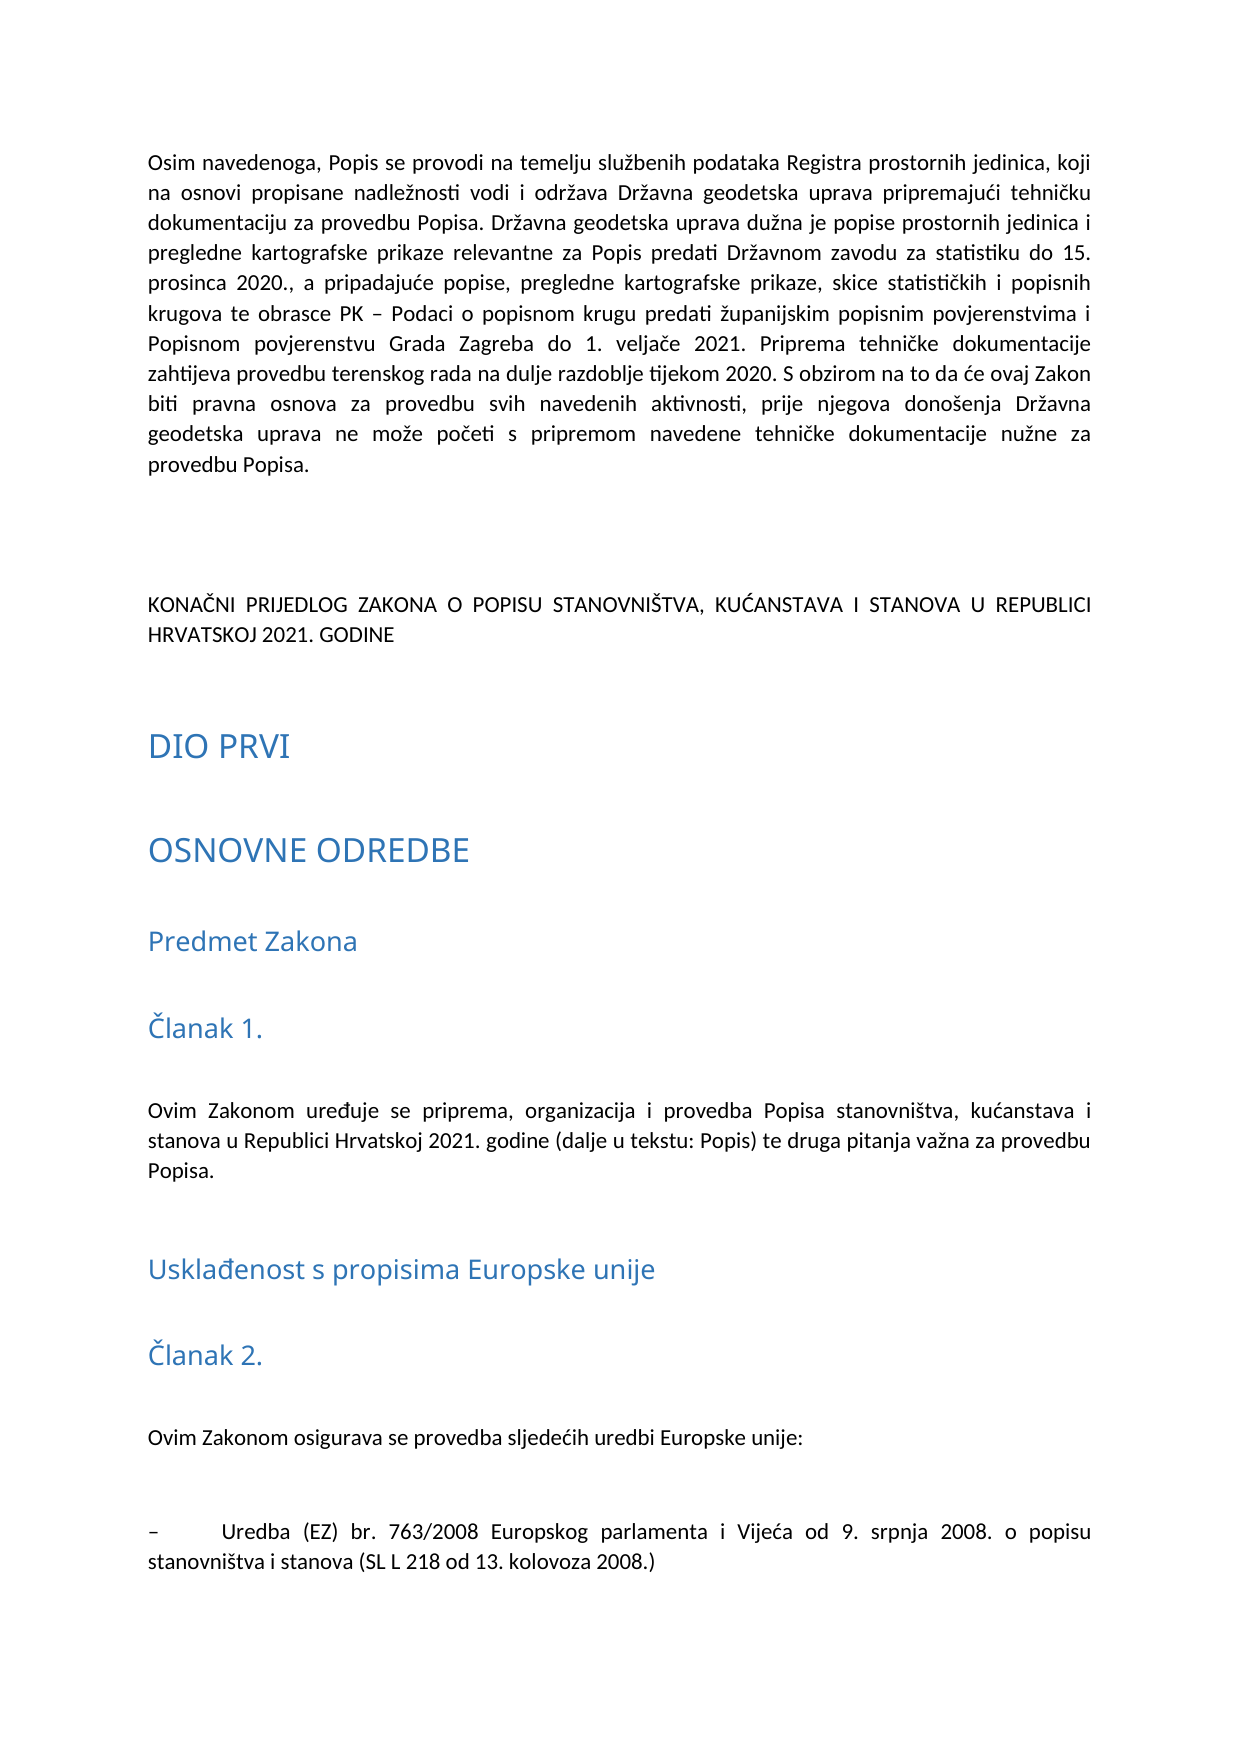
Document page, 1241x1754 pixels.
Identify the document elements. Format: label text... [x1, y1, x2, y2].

text Ovim Zakonom uređuje se priprema, organizacija i provedba Popisa stanovništva, kućanstava i stanova u Republici Hrvatskoj 2021. godine (dalje u tekstu: Popis) te druga pitanja važna za provedbu Popisa. [148, 1096, 1093, 1184]
text – Uredba (EZ) br. 763/2008 Europskog parlamenta i Vijeća od 9. srpnja 2008. o popisu stanovništva i stanova (SL L 218 od 13. kolovoza 2008.) [148, 1517, 1093, 1575]
text Osim navedenoga, Popis se provodi na temelju službenih podataka Registra prostornih jedinica, koji na osnovi propisane nadležnosti vodi i održava Državna geodetska uprava pripremajući tehničku dokumentaciju za provedbu Popisa. Državna geodetska uprava dužna je popise prostornih jedinica i pregledne kartografske prikaze relevantne za Popis predati Državnom zavodu za statistiku do 15. prosinca 2020., a pripadajuće popise, pregledne kartografske prikaze, skice statističkih i popisnih krugova te obrasce PK – Podaci o popisnom krugu predati županijskim popisnim povjerenstvima i Popisnom povjerenstvu Grada Zagreba do 1. veljače 2021. Priprema tehničke dokumentacije zahtijeva provedbu terenskog rada na dulje razdoblje tijekom 2020. S obzirom na to da će ovaj Zakon biti pravna osnova za provedbu svih navedenih aktivnosti, prije njegova donošenja Državna geodetska uprava ne može početi s pripremom navedene tehničke dokumentacije nužne za provedbu Popisa. [148, 148, 1093, 478]
subtitle Usklađenost s propisima Europske unije [148, 1250, 1093, 1287]
subtitle Članak 1. [148, 1009, 1093, 1046]
subtitle OSNOVNE ODREDBE [148, 827, 1093, 872]
subtitle Članak 2. [148, 1337, 1093, 1374]
text KONAČNI PRIJEDLOG ZAKONA O POPISU STANOVNIŠTVA, KUĆANSTAVA I STANOVA U REPUBLICI HRVATSKOJ 2021. GODINE [148, 590, 1093, 648]
text Ovim Zakonom osigurava se provedba sljedećih uredbi Europske unije: [148, 1423, 1093, 1451]
subtitle DIO PRVI [148, 723, 1093, 768]
subtitle Predmet Zakona [148, 923, 1093, 959]
